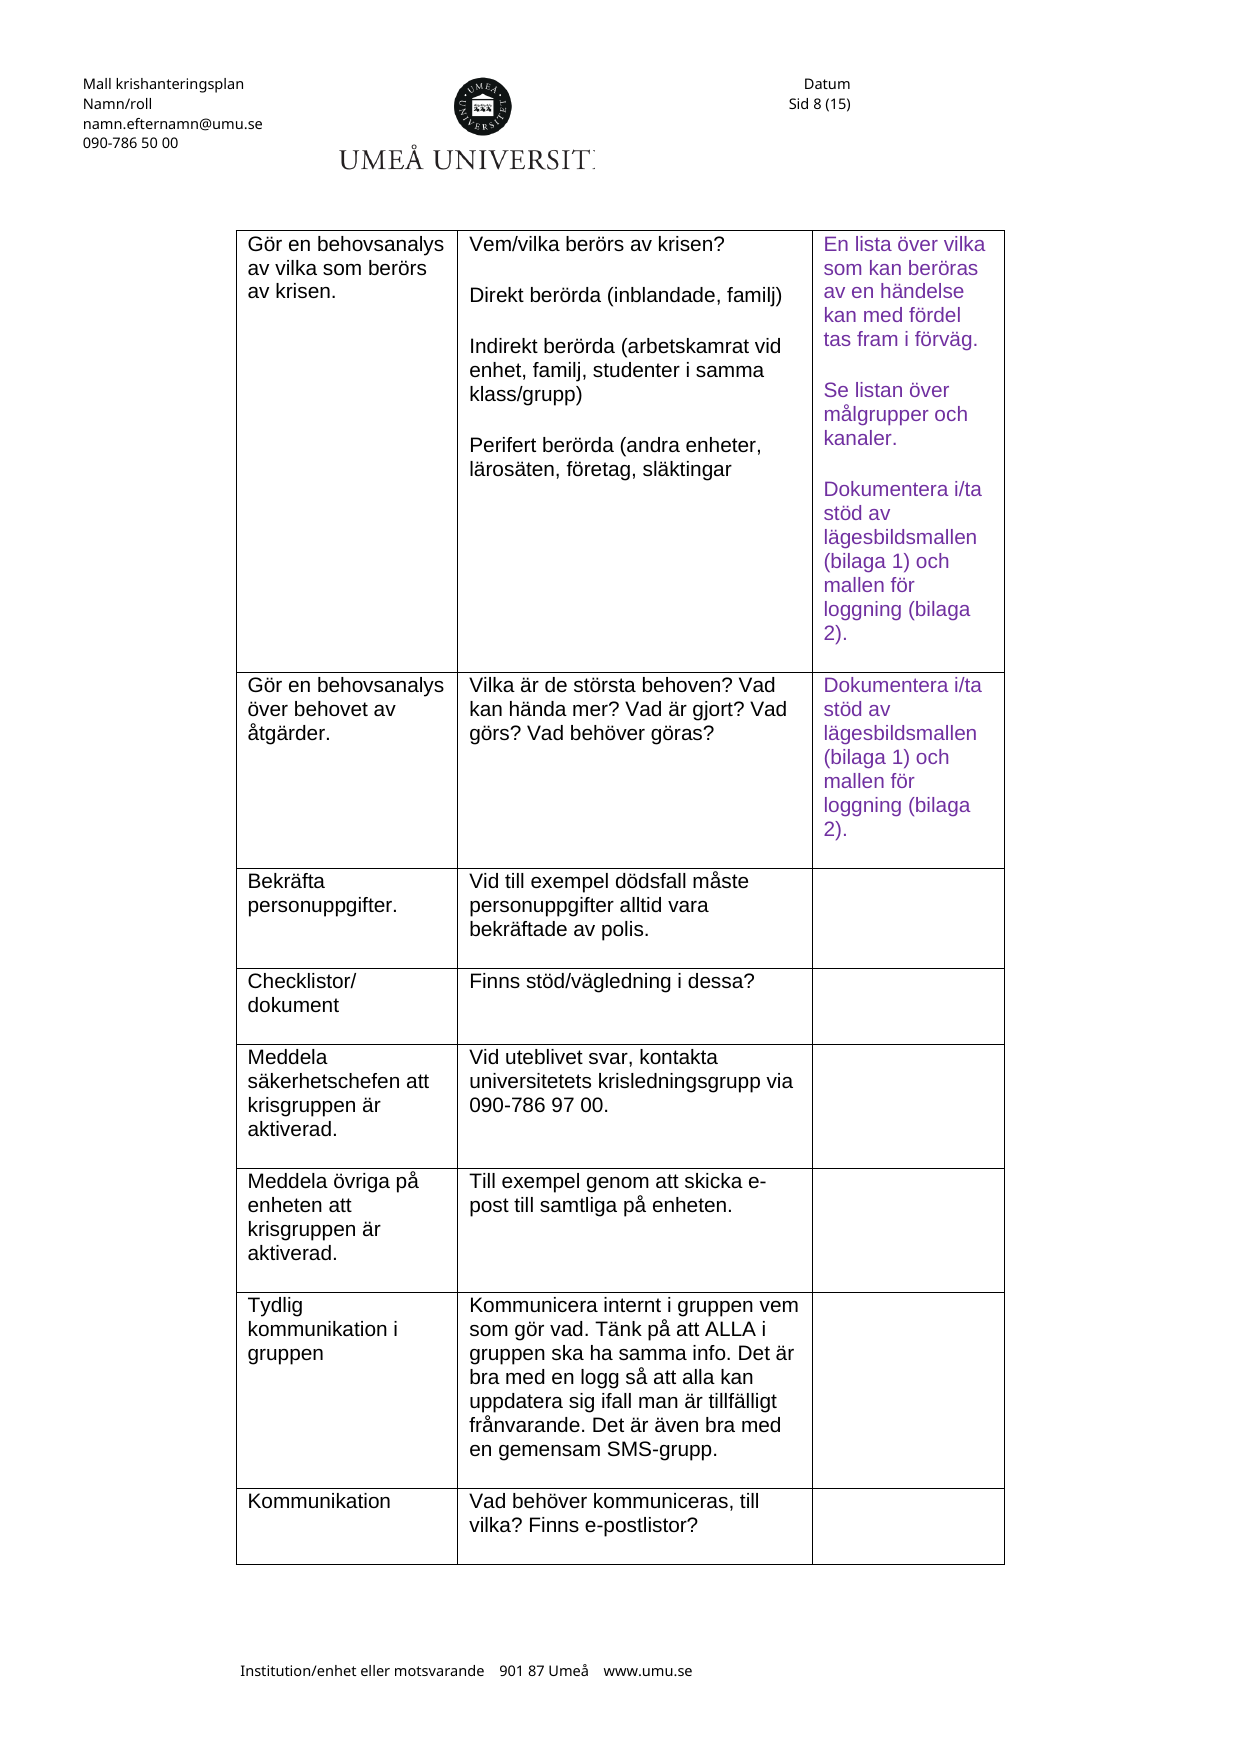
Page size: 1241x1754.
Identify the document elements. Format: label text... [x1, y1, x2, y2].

table_cell Gör en behovsanalys av vilka som berörs av krisen. [237, 231, 457, 672]
table_cell Gör en behovsanalys över behovet av åtgärder. [237, 673, 457, 868]
table_cell [813, 869, 1004, 968]
table_cell Bekräfta personuppgifter. [237, 869, 457, 968]
table_cell Checklistor/ dokument [237, 969, 457, 1044]
table_cell Till exempel genom att skicka e-post till samtliga på enheten. [458, 1169, 812, 1292]
table_cell [813, 1169, 1004, 1292]
table_cell Meddela övriga på enheten att krisgruppen är aktiverad. [237, 1169, 457, 1292]
table_cell Meddela säkerhetschefen att krisgruppen är aktiverad. [237, 1045, 457, 1168]
table_cell Kommunikation [237, 1489, 457, 1564]
table_cell En lista över vilka som kan beröras av en händelse kan med fördel tas fram i förväg. Se listan över målgrupper och kanaler. Dokumentera i/ta stöd av lägesbildsmallen (bilaga 1) och mallen för loggning (bilaga 2). [813, 231, 1004, 672]
table_cell Dokumentera i/ta stöd av lägesbildsmallen (bilaga 1) och mallen för loggning (bilaga 2). [813, 673, 1004, 868]
table_cell Vid till exempel dödsfall måste personuppgifter alltid vara bekräftade av polis. [458, 869, 812, 968]
table_cell Vid uteblivet svar, kontakta universitetets krisledningsgrupp via 090-786 97 00. [458, 1045, 812, 1168]
table_cell Vem/vilka berörs av krisen? Direkt berörda (inblandade, familj) Indirekt berörda (arbetskamrat vid enhet, familj, studenter i samma klass/grupp) Perifert berörda (andra enheter, lärosäten, företag, släktingar [458, 231, 812, 672]
table_cell Finns stöd/vägledning i dessa? [458, 969, 812, 1044]
table_cell Vilka är de största behoven? Vad kan hända mer? Vad är gjort? Vad görs? Vad behöver göras? [458, 673, 812, 868]
table_cell [813, 969, 1004, 1044]
table_cell [813, 1045, 1004, 1168]
table_cell Kommunicera internt i gruppen vem som gör vad. Tänk på att ALLA i gruppen ska ha samma info. Det är bra med en logg så att alla kan uppdatera sig ifall man är tillfälligt frånvarande. Det är även bra med en gemensam SMS-grupp. [458, 1293, 812, 1488]
table_cell [813, 1489, 1004, 1564]
table_cell Tydlig kommunikation i gruppen [237, 1293, 457, 1488]
table_cell [813, 1293, 1004, 1488]
table_cell Vad behöver kommuniceras, till vilka? Finns e-postlistor? [458, 1489, 812, 1564]
